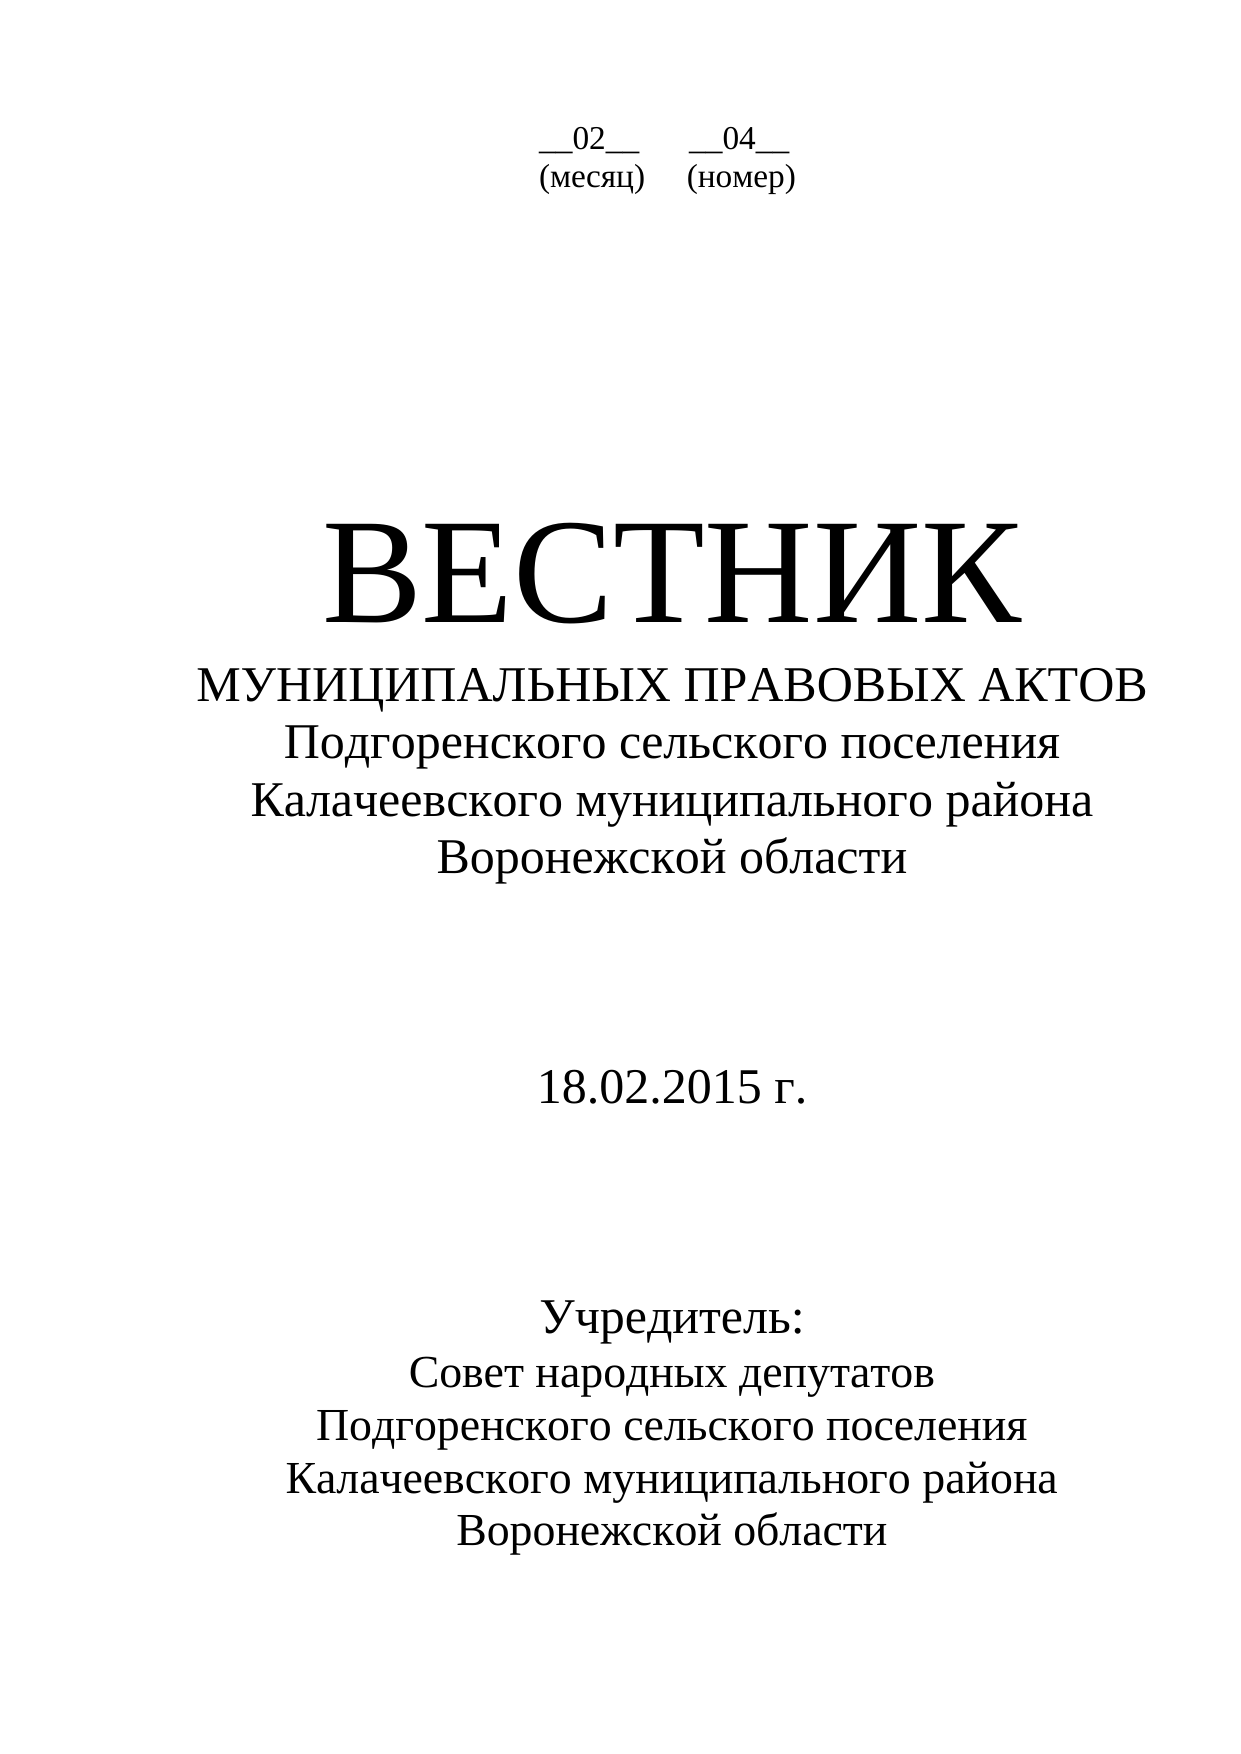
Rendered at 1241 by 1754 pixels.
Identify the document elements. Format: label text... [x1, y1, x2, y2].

text ВЕСТНИК [177, 482, 1167, 655]
text (месяц) (номер) [472, 156, 1167, 195]
text Совет народных депутатов [177, 1345, 1167, 1397]
text МУНИЦИПАЛЬНЫХ ПРАВОВЫХ АКТОВ [177, 655, 1167, 712]
text __02__ __04__ [472, 118, 1167, 156]
text Подгоренского сельского поселения Калачеевского муниципального района Воронежской области [177, 712, 1167, 885]
text Подгоренского сельского поселения Калачеевского муниципального района Воронежской области [177, 1397, 1167, 1556]
text 18.02.2015 г. [177, 1057, 1167, 1115]
text Учредитель: [177, 1287, 1167, 1345]
